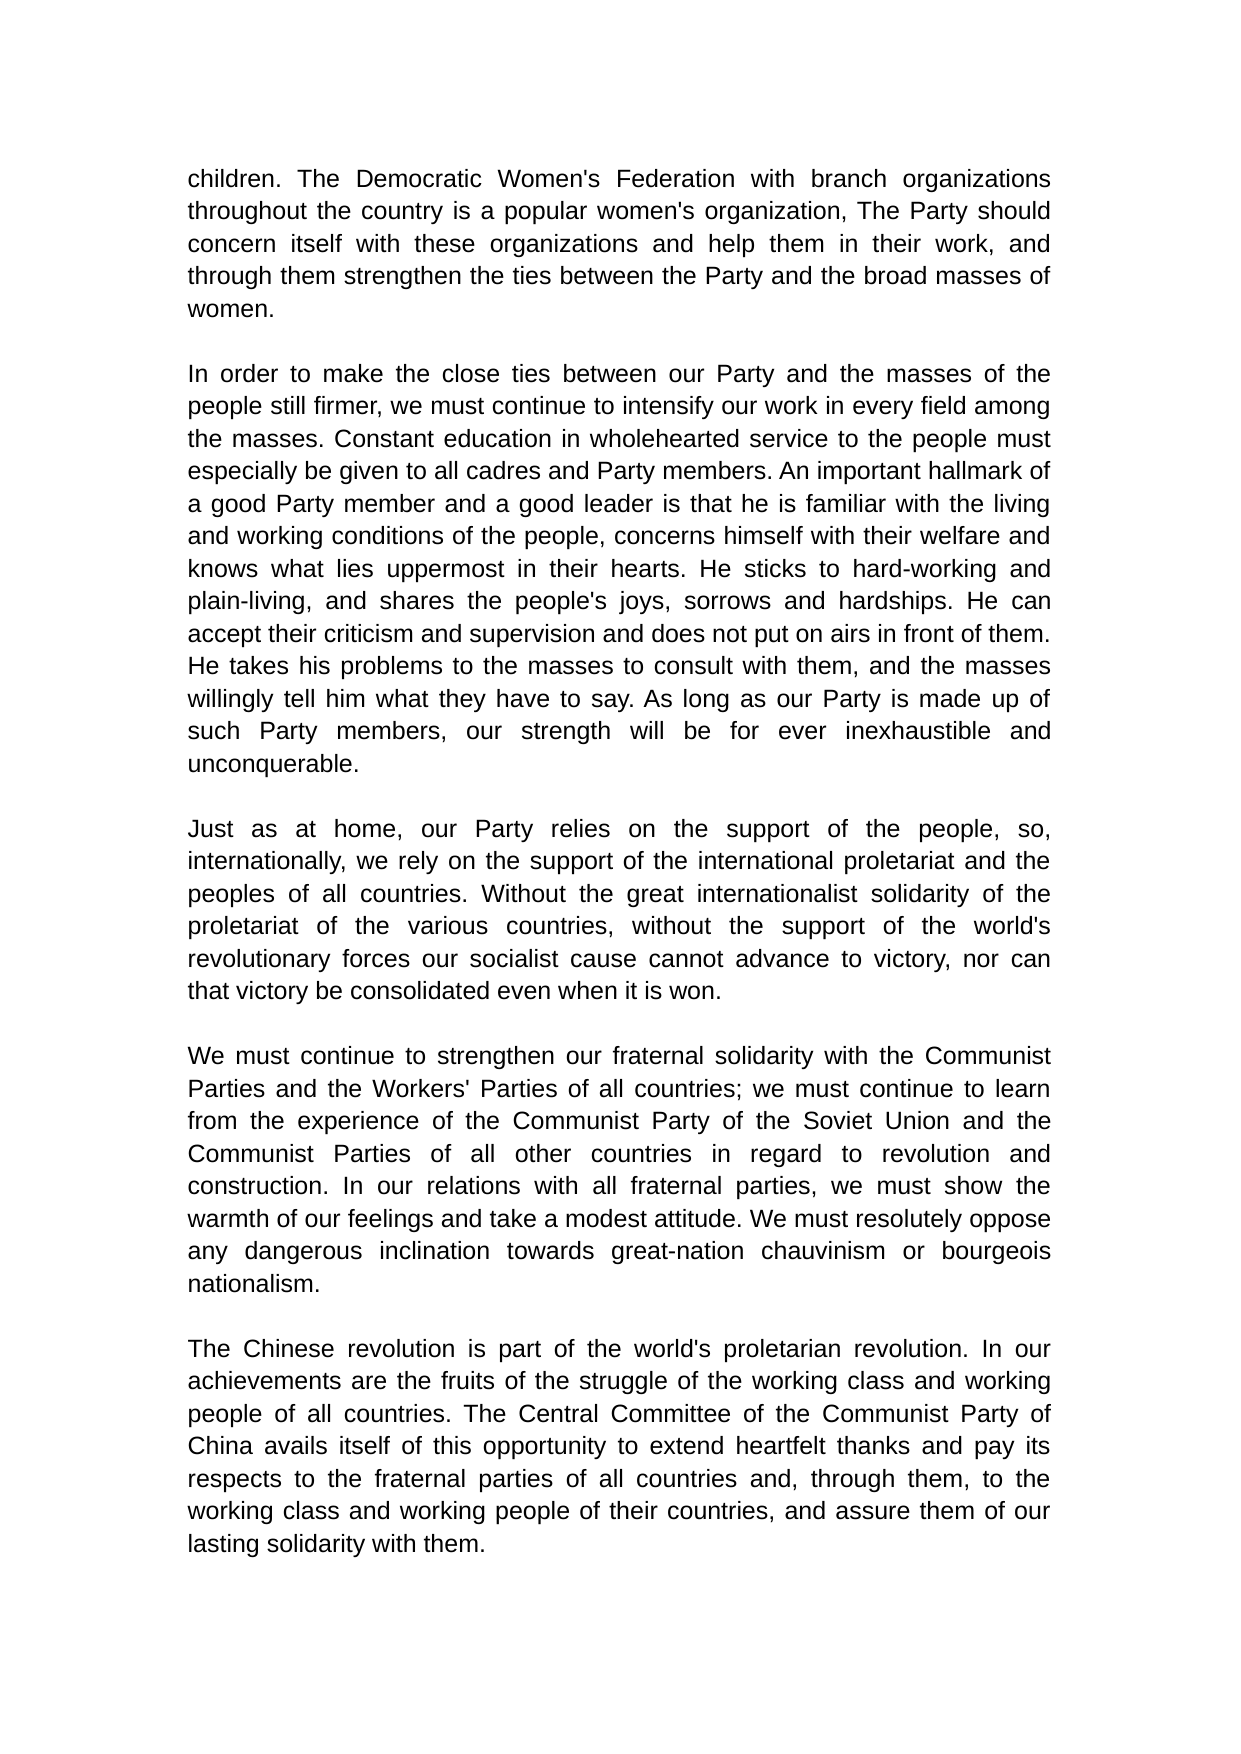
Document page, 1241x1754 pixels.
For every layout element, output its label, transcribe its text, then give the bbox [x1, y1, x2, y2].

text The Chinese revolution is part of the world's proletarian revolution. In our achievements are the fruits of the struggle of the working class and working people of all countries. The Central Committee of the Communist Party of China avails itself of this opportunity to extend heartfelt thanks and pay its respects to the fraternal parties of all countries and, through them, to the working class and working people of their countries, and assure them of our lasting solidarity with them. [187, 1332, 1053, 1559]
text We must continue to strengthen our fraternal solidarity with the Communist Parties and the Workers' Parties of all countries; we must continue to learn from the experience of the Communist Party of the Soviet Union and the Communist Parties of all other countries in regard to revolution and construction. In our relations with all fraternal parties, we must show the warmth of our feelings and take a modest attitude. We must resolutely oppose any dangerous inclination towards great-nation chauvinism or bourgeois nationalism. [187, 1039, 1053, 1299]
text Just as at home, our Party relies on the support of the people, so, internationally, we rely on the support of the international proletariat and the peoples of all countries. Without the great internationalist solidarity of the proletariat of the various countries, without the support of the world's revolutionary forces our socialist cause cannot advance to victory, nor can that victory be consolidated even when it is won. [187, 812, 1053, 1007]
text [187, 162, 1053, 324]
text In order to make the close ties between our Party and the masses of the people still firmer, we must continue to intensify our work in every field among the masses. Constant education in wholehearted service to the people must especially be given to all cadres and Party members. An important hallmark of a good Party member and a good leader is that he is familiar with the living and working conditions of the people, concerns himself with their welfare and knows what lies uppermost in their hearts. He sticks to hard-working and plain-living, and shares the people's joys, sorrows and hardships. He can accept their criticism and supervision and does not put on airs in front of them. He takes his problems to the masses to consult with them, and the masses willingly tell him what they have to say. As long as our Party is made up of such Party members, our strength will be for ever inexhaustible and unconquerable. [187, 357, 1053, 779]
